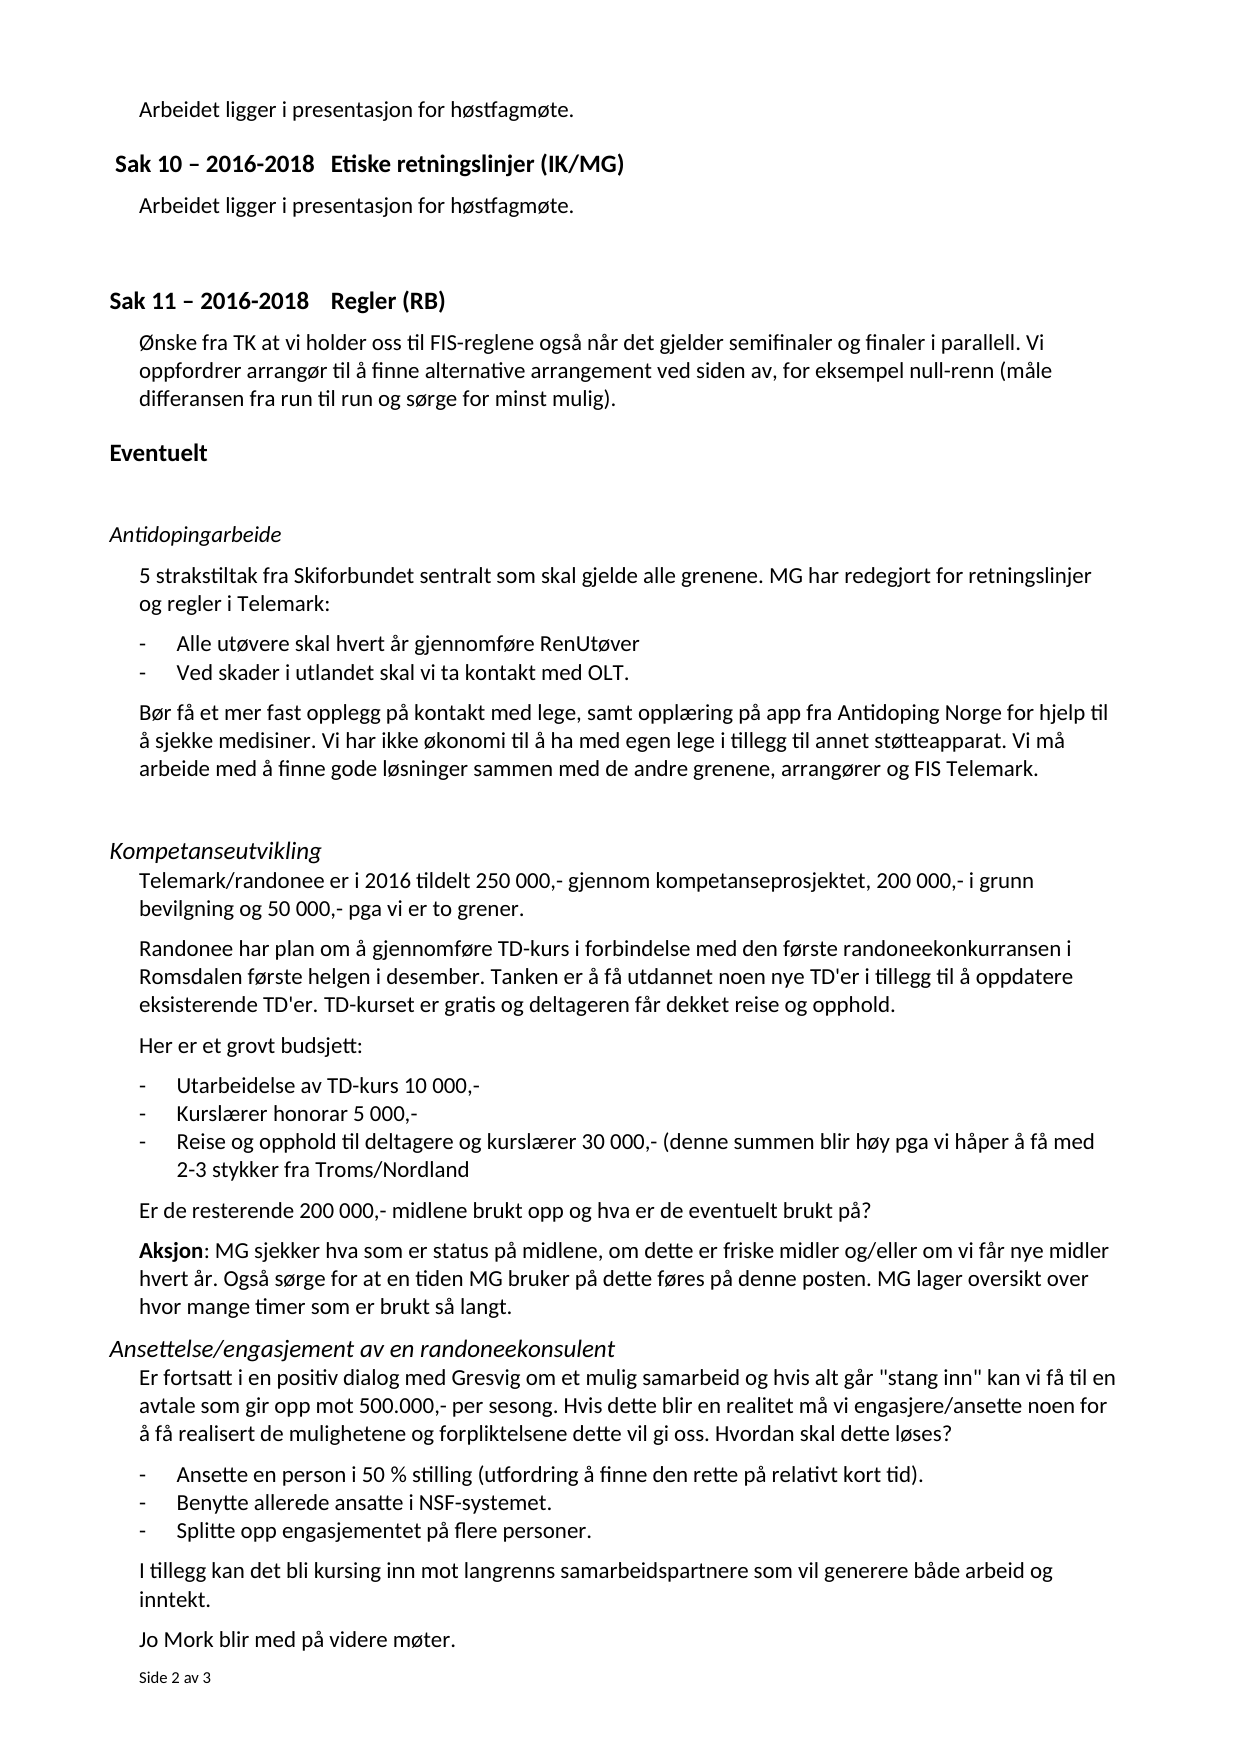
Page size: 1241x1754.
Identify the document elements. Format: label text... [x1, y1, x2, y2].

text Er de resterende 200 000,- midlene brukt opp og hva er de eventuelt brukt på? [139, 1196, 1119, 1224]
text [139, 95, 1119, 123]
list Benytte allerede ansatte i NSF-systemet. [139, 1488, 1119, 1516]
text Ansettelse/engasjement av en randoneekonsulent [109, 1333, 1119, 1363]
text Ønske fra TK at vi holder oss til FIS-reglene også når det gjelder semifinaler og finaler i parallell. Vi oppfordrer arrangør til å finne alternative arrangement ved siden av, for eksempel null-renn (måle differansen fra run til run og sørge for minst mulig). [139, 328, 1119, 412]
list Ved skader i utlandet skal vi ta kontakt med OLT. [139, 658, 1119, 686]
text Telemark/randonee er i 2016 tildelt 250 000,- gjennom kompetanseprosjektet, 200 000,- i grunn bevilgning og 50 000,- pga vi er to grener. [139, 866, 1119, 922]
list Alle utøvere skal hvert år gjennomføre RenUtøver [139, 629, 1119, 658]
text Jo Mork blir med på videre møter. [139, 1625, 1119, 1653]
text Kompetanseutvikling [109, 835, 1119, 866]
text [139, 191, 1119, 219]
list Utarbeidelse av TD-kurs 10 000,- [139, 1071, 1119, 1099]
subtitle Eventuelt [109, 437, 1119, 467]
text Aksjon: MG sjekker hva som er status på midlene, om dette er friske midler og/eller om vi får nye midler hvert år. Også sørge for at en tiden MG bruker på dette føres på denne posten. MG lager oversikt over hvor mange timer som er brukt så langt. [139, 1236, 1119, 1321]
text Antidopingarbeide [109, 521, 1119, 548]
subtitle Sak 11 – 2016-2018 Regler (RB) [109, 285, 1119, 315]
list Splitte opp engasjementet på flere personer. [139, 1516, 1119, 1544]
text Her er et grovt budsjett: [139, 1031, 1119, 1059]
text Er fortsatt i en positiv dialog med Gresvig om et mulig samarbeid og hvis alt går "stang inn" kan vi få til en avtale som gir opp mot 500.000,- per sesong. Hvis dette blir en realitet må vi engasjere/ansette noen for å få realisert de mulighetene og forpliktelsene dette vil gi oss. Hvordan skal dette løses? [139, 1363, 1119, 1448]
text Randonee har plan om å gjennomføre TD-kurs i forbindelse med den første randoneekonkurransen i Romsdalen første helgen i desember. Tanken er å få utdannet noen nye TD'er i tillegg til å oppdatere eksisterende TD'er. TD-kurset er gratis og deltageren får dekket reise og opphold. [139, 934, 1119, 1018]
text Bør få et mer fast opplegg på kontakt med lege, samt opplæring på app fra Antidoping Norge for hjelp til å sjekke medisiner. Vi har ikke økonomi til å ha med egen lege i tillegg til annet støtteapparat. Vi må arbeide med å finne gode løsninger sammen med de andre grenene, arrangører og FIS Telemark. [139, 698, 1119, 782]
subtitle Sak 10 – 2016-2018 Etiske retningslinjer (IK/MG) [109, 148, 1119, 179]
list Ansette en person i 50 % stilling (utfordring å finne den rette på relativt kort tid). [139, 1460, 1119, 1488]
text I tillegg kan det bli kursing inn mot langrenns samarbeidspartnere som vil generere både arbeid og inntekt. [139, 1557, 1119, 1613]
list Reise og opphold til deltagere og kurslærer 30 000,- (denne summen blir høy pga vi håper å få med 2-3 stykker fra Troms/Nordland [139, 1127, 1119, 1183]
list Kurslærer honorar 5 000,- [139, 1099, 1119, 1127]
text 5 strakstiltak fra Skiforbundet sentralt som skal gjelde alle grenene. MG har redegjort for retningslinjer og regler i Telemark: [139, 561, 1119, 617]
